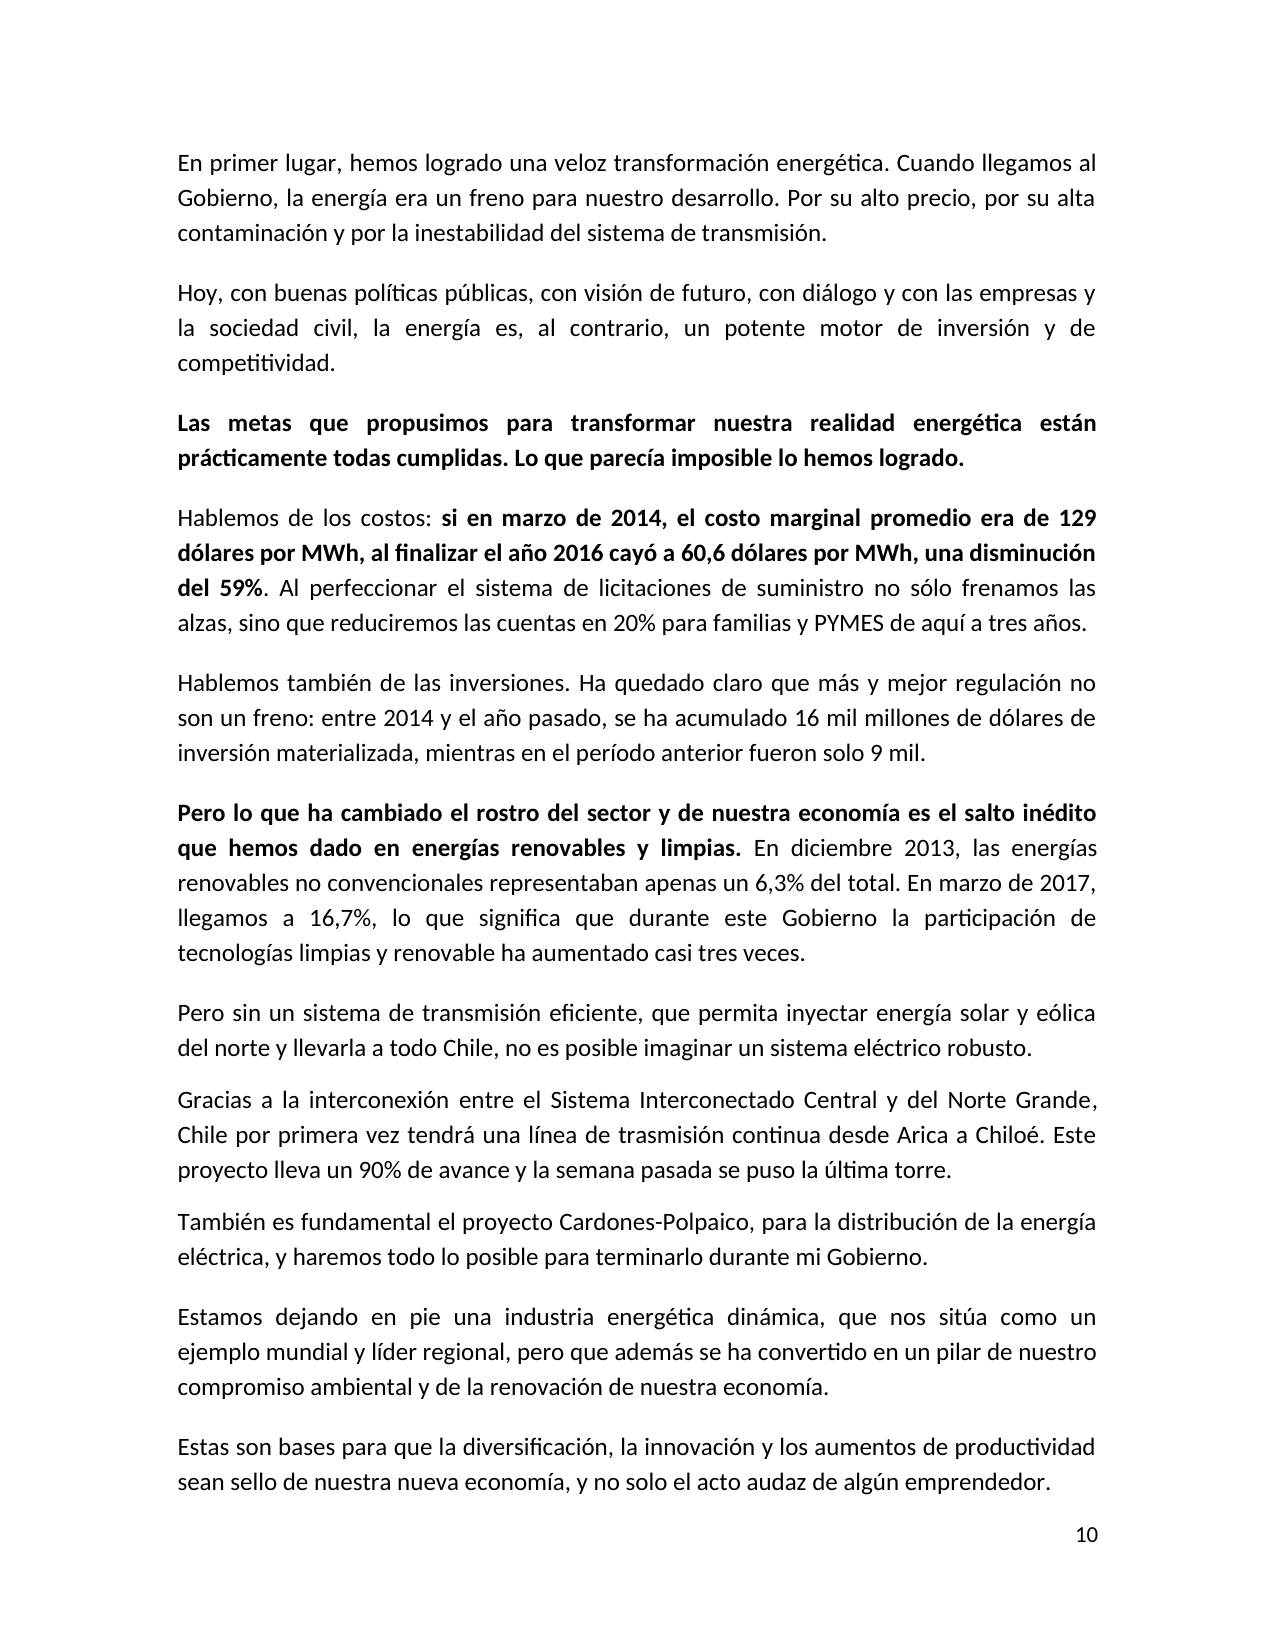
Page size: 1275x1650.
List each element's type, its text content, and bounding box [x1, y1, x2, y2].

text Las metas que propusimos para transformar nuestra realidad energética están prácticamente todas cumplidas. Lo que parecía imposible lo hemos logrado. [177, 408, 1098, 473]
text Hablemos de los costos: si en marzo de 2014, el costo marginal promedio era de 129 dólares por MWh, al finalizar el año 2016 cayó a 60,6 dólares por MWh, una disminución del 59%. Al perfeccionar el sistema de licitaciones de suministro no sólo frenamos las alzas, sino que reduciremos las cuentas en 20% para familias y PYMES de aquí a tres años. [177, 503, 1098, 638]
text Pero lo que ha cambiado el rostro del sector y de nuestra economía es el salto inédito que hemos dado en energías renovables y limpias. En diciembre 2013, las energías renovables no convencionales representaban apenas un 6,3% del total. En marzo de 2017, llegamos a 16,7%, lo que significa que durante este Gobierno la participación de tecnologías limpias y renovable ha aumentado casi tres veces. [177, 798, 1098, 968]
text Hablemos también de las inversiones. Ha quedado claro que más y mejor regulación no son un freno: entre 2014 y el año pasado, se ha acumulado 16 mil millones de dólares de inversión materializada, mientras en el período anterior fueron solo 9 mil. [177, 668, 1098, 768]
text Pero sin un sistema de transmisión eficiente, que permita inyectar energía solar y eólica del norte y llevarla a todo Chile, no es posible imaginar un sistema eléctrico robusto. [177, 998, 1098, 1063]
text En primer lugar, hemos logrado una veloz transformación energética. Cuando llegamos al Gobierno, la energía era un freno para nuestro desarrollo. Por su alto precio, por su alta contaminación y por la inestabilidad del sistema de transmisión. [177, 148, 1098, 248]
text Gracias a la interconexión entre el Sistema Interconectado Central y del Norte Grande, Chile por primera vez tendrá una línea de trasmisión continua desde Arica a Chiloé. Este proyecto lleva un 90% de avance y la semana pasada se puso la última torre. [177, 1084, 1098, 1185]
text Estas son bases para que la diversificación, la innovación y los aumentos de productividad sean sello de nuestra nueva economía, y no solo el acto audaz de algún emprendedor. [177, 1431, 1098, 1496]
text Estamos dejando en pie una industria energética dinámica, que nos sitúa como un ejemplo mundial y líder regional, pero que además se ha convertido en un pilar de nuestro compromiso ambiental y de la renovación de nuestra economía. [177, 1301, 1098, 1401]
text Hoy, con buenas políticas públicas, con visión de futuro, con diálogo y con las empresas y la sociedad civil, la energía es, al contrario, un potente motor de inversión y de competitividad. [177, 278, 1098, 378]
text También es fundamental el proyecto Cardones-Polpaico, para la distribución de la energía eléctrica, y haremos todo lo posible para terminarlo durante mi Gobierno. [177, 1206, 1098, 1271]
